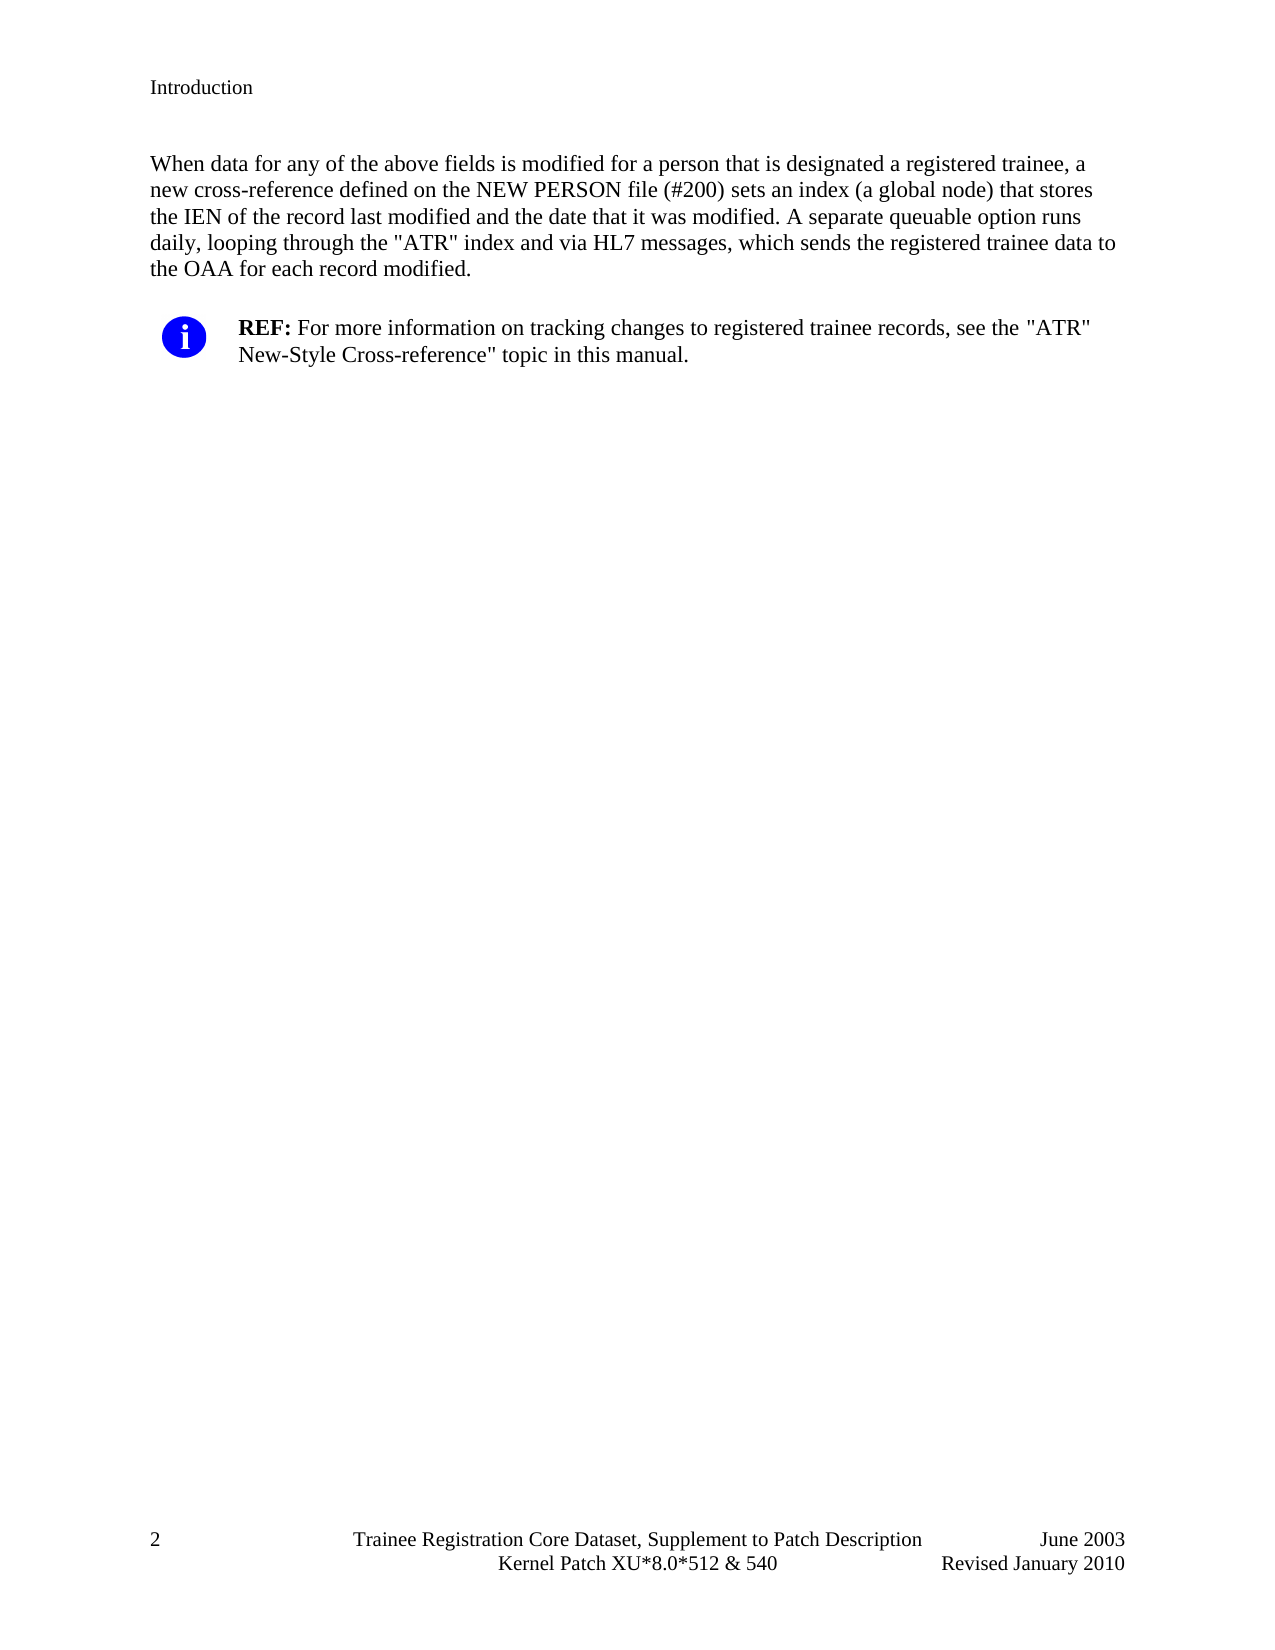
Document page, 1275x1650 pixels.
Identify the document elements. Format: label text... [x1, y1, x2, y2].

text When data for any of the above fields is modified for a person that is designated a registered trainee, a new cross-reference defined on the PERSON file (#200) sets an index (a global node) that stores the IEN of the record last modified and the date that it was modified. A separate queuable option runs daily, looping through the "ATR" index and via HL7 messages, which sends the registered trainee data to the OAA for each record modified. [150, 150, 1125, 282]
table_header [150, 308, 227, 373]
picture [161, 314, 207, 360]
table_header REF: For more information on tracking changes to registered trainee records, see the "ATR" New-Style Cross-reference" topic in this manual. [227, 308, 1136, 373]
